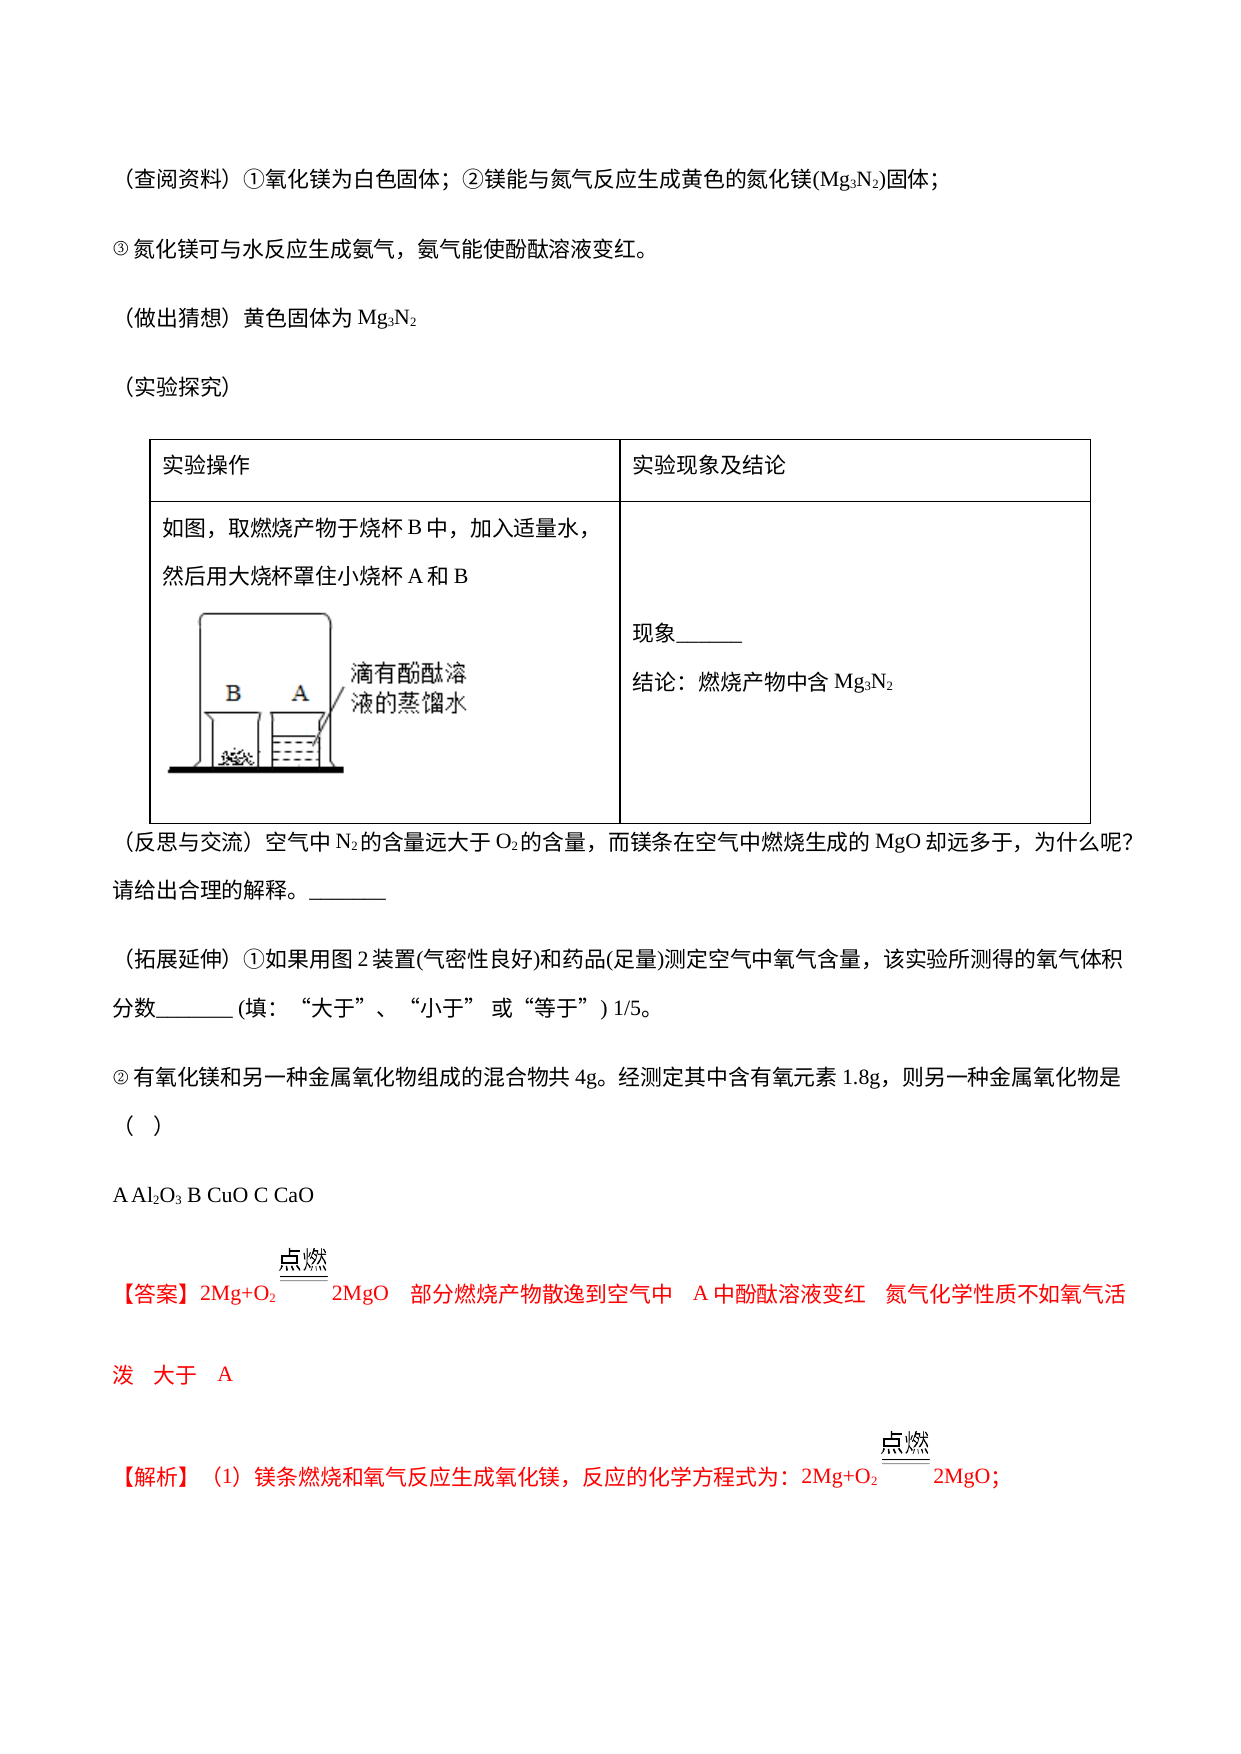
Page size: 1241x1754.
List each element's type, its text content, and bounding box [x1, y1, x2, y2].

table_cell 如图，取燃烧产物于烧杯B中，加入适量水，然后用大烧杯罩住小烧杯A和B [151, 502, 619, 823]
text （实验探究） [112, 369, 1128, 402]
picture [162, 607, 470, 778]
text A Al2O3 B CuO C CaO [112, 1178, 1128, 1210]
text ②有氧化镁和另一种金属氧化物组成的混合物共4g。经测定其中含有氧元素1.8g，则另一种金属氧化物是（ ） [112, 1060, 1128, 1141]
text 【答案】2Mg+O22MgO 部分燃烧产物散逸到空气中 A中酚酞溶液变红 氮气化学性质不如氧气活泼 大于 A [112, 1244, 1128, 1390]
text （查阅资料）①氧化镁为白色固体；②镁能与氮气反应生成黄色的氮化镁(Mg3N2)固体； [112, 162, 1128, 194]
table_cell 现象______ 结论：燃烧产物中含Mg3N2 [621, 502, 1090, 823]
text （拓展延伸）①如果用图2装置(气密性良好)和药品(足量)测定空气中氧气含量，该实验所测得的氧气体积分数_______ (填：“大于”、“小于” 或“等于”) 1/5。 [112, 942, 1128, 1023]
text （做出猜想）黄色固体为Mg3N2 [112, 300, 1128, 333]
table_header 实验操作 [151, 440, 619, 501]
text （反思与交流）空气中N2的含量远大于O2的含量，而镁条在空气中燃烧生成的MgO却远多于，为什么呢？请给出合理的解释。_______ [112, 824, 1128, 905]
text 【解析】（1）镁条燃烧和氧气反应生成氧化镁，反应的化学方程式为：2Mg+O22MgO； [112, 1427, 1128, 1524]
table_header 实验现象及结论 [621, 440, 1090, 501]
text ③氮化镁可与水反应生成氨气，氨气能使酚酞溶液变红。 [112, 231, 1128, 264]
